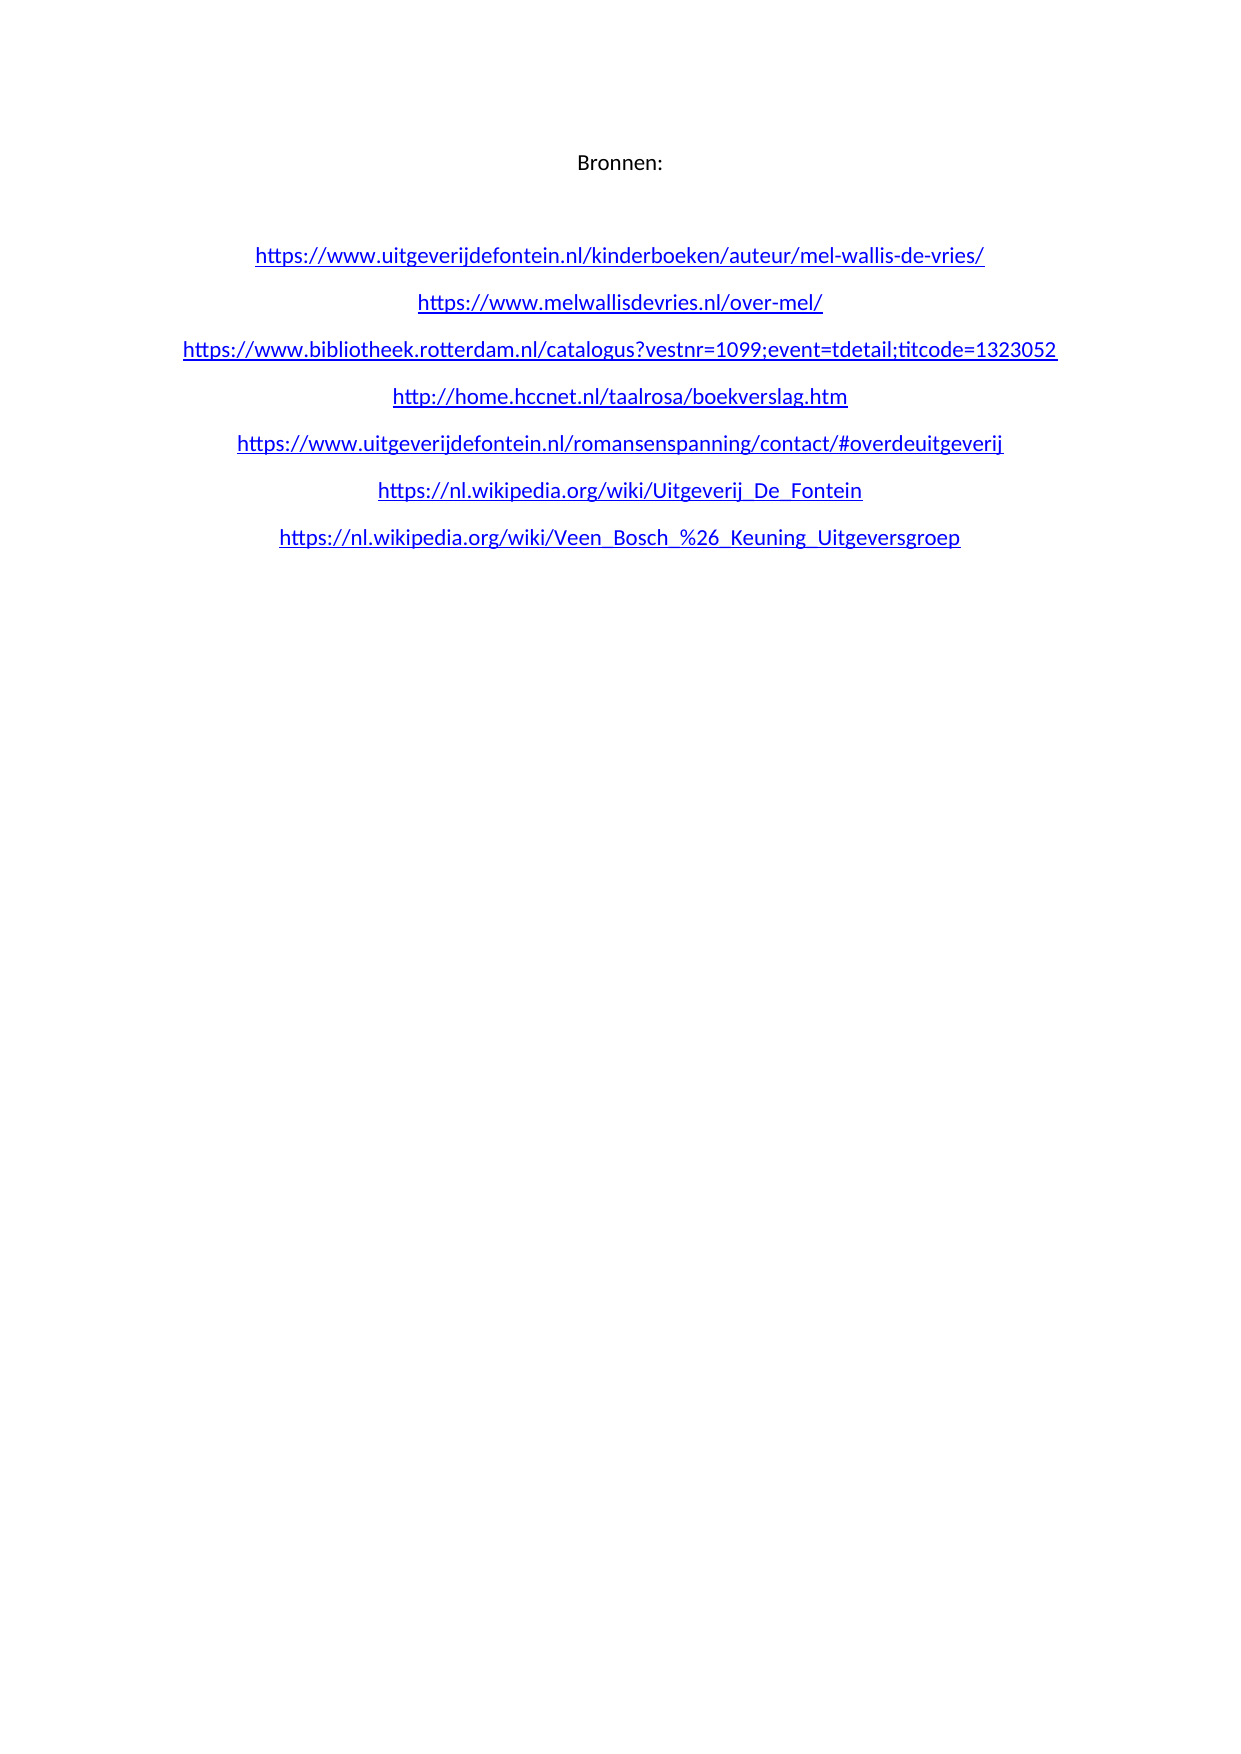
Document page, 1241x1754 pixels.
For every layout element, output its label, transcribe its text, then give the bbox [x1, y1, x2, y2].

text http://home.hccnet.nl/taalrosa/boekverslag.htm [148, 382, 1093, 410]
text https://www.uitgeverijdefontein.nl/kinderboeken/auteur/mel-wallis-de-vries/ [148, 241, 1093, 269]
text https://www.uitgeverijdefontein.nl/romansenspanning/contact/#overdeuitgeverij [148, 429, 1093, 457]
text https://nl.wikipedia.org/wiki/Veen_Bosch_%26_Keuning_Uitgeversgroep [148, 523, 1093, 551]
text Bronnen: [148, 148, 1093, 176]
text https://nl.wikipedia.org/wiki/Uitgeverij_De_Fontein [148, 476, 1093, 504]
text https://www.melwallisdevries.nl/over-mel/ [148, 288, 1093, 316]
text https://www.bibliotheek.rotterdam.nl/catalogus?vestnr=1099;event=tdetail;titcode=1323052 [148, 335, 1093, 363]
